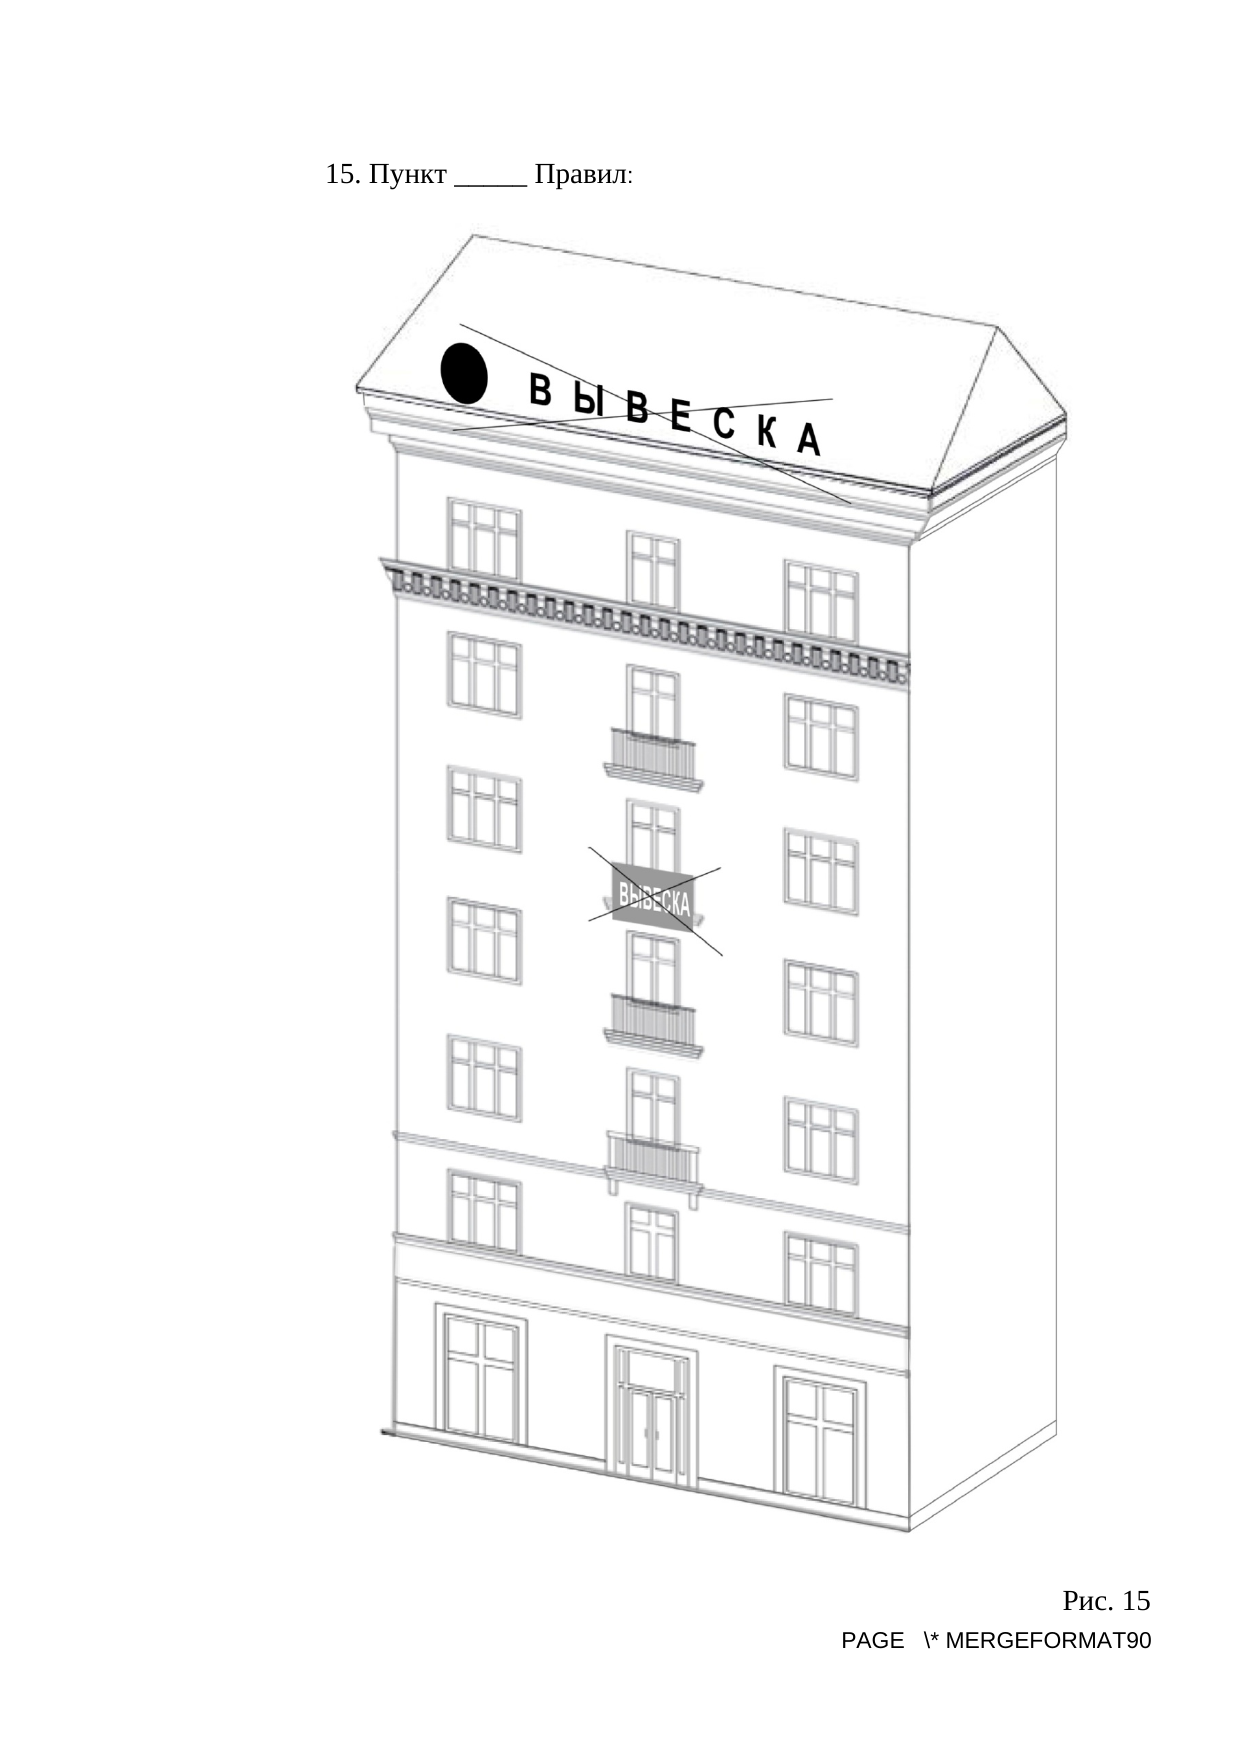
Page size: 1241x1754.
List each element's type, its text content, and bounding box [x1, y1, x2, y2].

text 15. Пункт _____ Правил: [236, 157, 1152, 190]
picture [325, 223, 1102, 1545]
text Рис. 15 [236, 1583, 1152, 1616]
